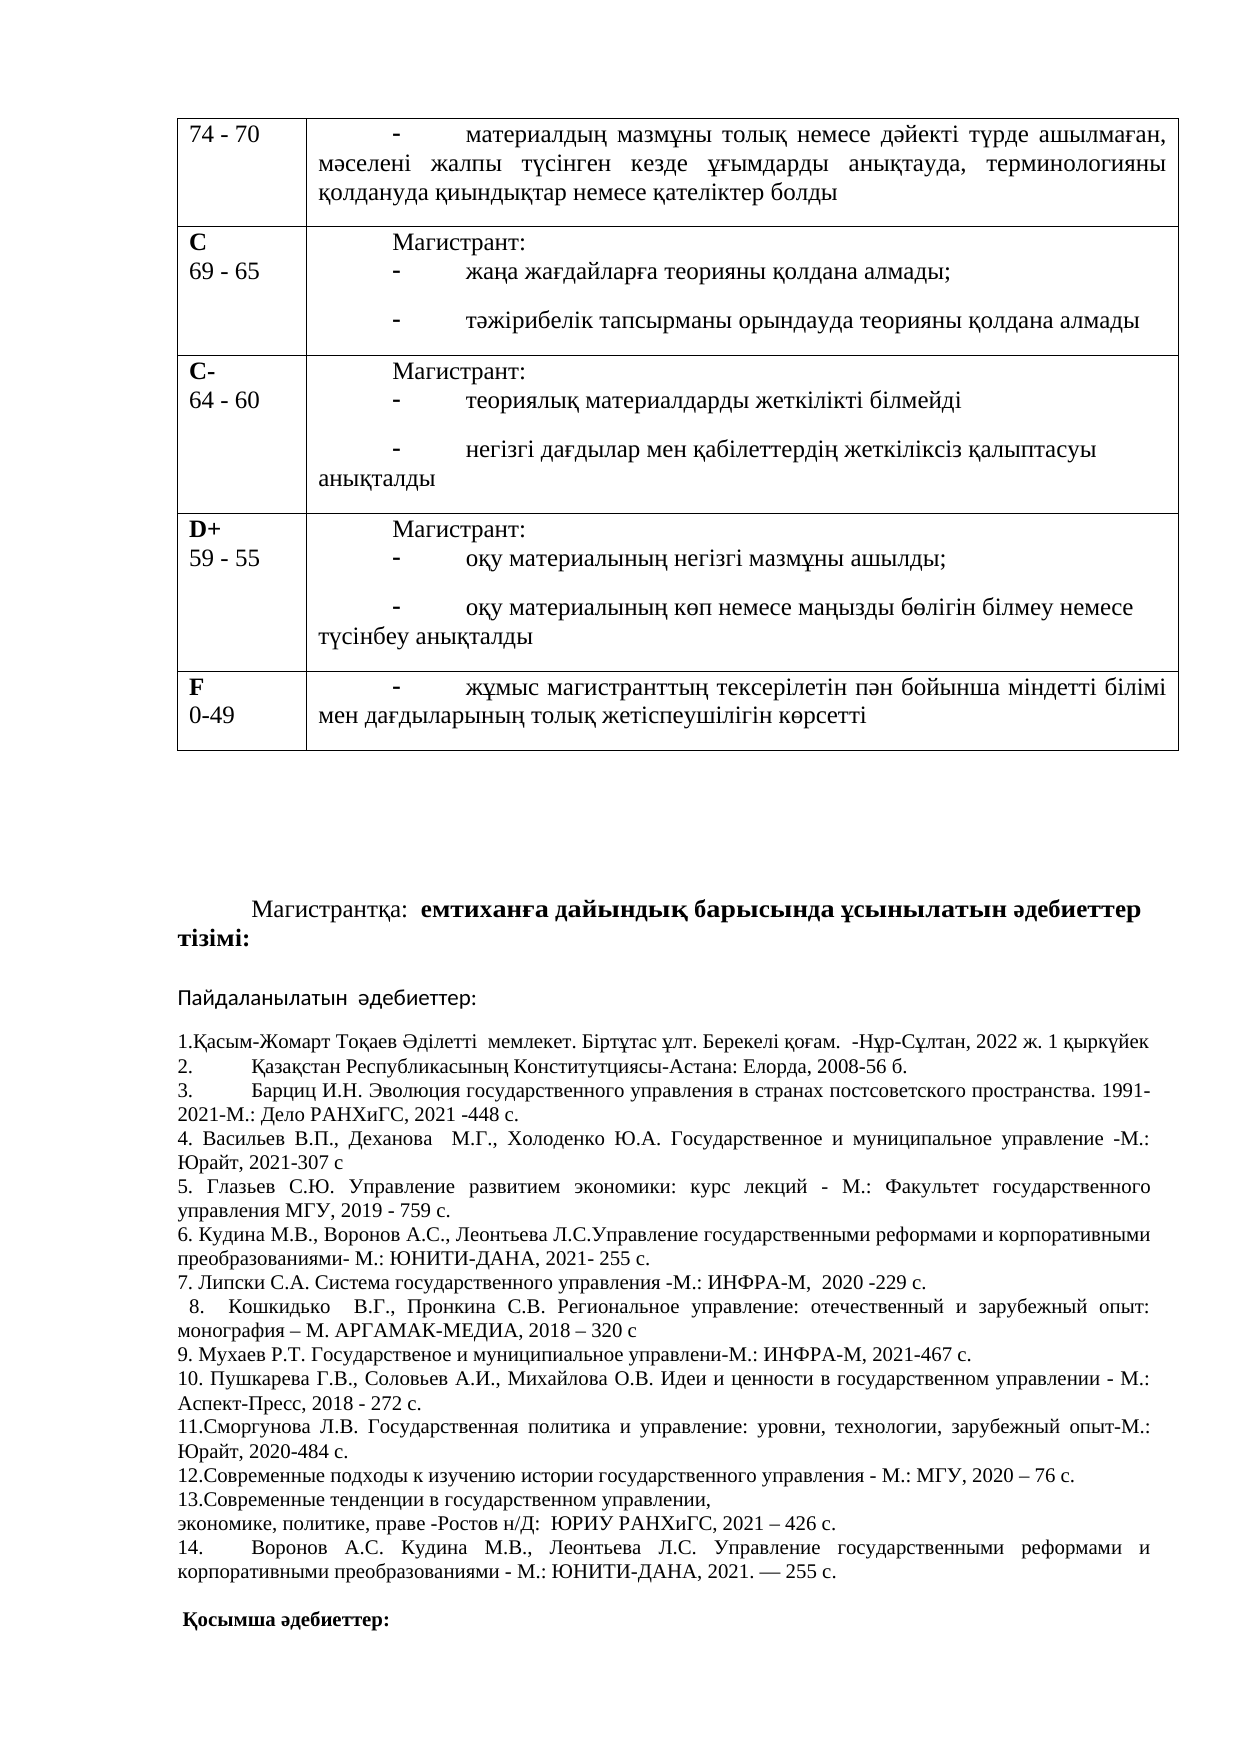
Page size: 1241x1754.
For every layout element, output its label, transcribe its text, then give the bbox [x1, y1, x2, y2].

table_cell Магистрант: теориялық материалдарды жеткілікті білмейді негізгі дағдылар мен қабілеттердің жеткіліксіз қалыптасуы анықталды [307, 356, 1178, 513]
text 5. Глазьев С.Ю. Управление развитием экономики: курс лекций - М.: Факультет государственного управления МГУ, 2019 - 759 с. [177, 1174, 1152, 1222]
table_cell С 69 - 65 [178, 227, 306, 355]
text 13.Современные тенденции в государственном управлении, [177, 1487, 1152, 1511]
table_cell жұмыс магистранттың тексерілетін пән бойынша міндетті білімі мен дағдыларының толық жетіспеушілігін көрсетті [307, 672, 1178, 750]
text 4. Васильев В.П., Деханова М.Г., Холоденко Ю.А. Государственное и муниципальное управление -М.: Юрайт, 2021-307 с [177, 1126, 1152, 1174]
table_cell D+ 59 - 55 [178, 514, 306, 671]
text 6. Кудина М.В., Воронов А.С., Леонтьева Л.С.Управление государственными реформами и корпоративными преобразованиями- М.: ЮНИТИ-ДАНА, 2021- 255 с. [177, 1222, 1152, 1270]
text 3. Барциц И.Н. Эволюция государственного управления в странах постсоветского пространства. 1991-2021-М.: Дело РАНХиГС, 2021 -448 с. [177, 1078, 1152, 1126]
table_cell С+ 74 - 70 [178, 119, 306, 226]
text Магистрантқа: емтиханға дайындық барысында ұсынылатын әдебиеттер тізімі: [177, 894, 1152, 952]
text экономике, политике, праве -Ростов н/Д: ЮРИУ РАНХиГС, 2021 – 426 с. [177, 1511, 1152, 1535]
text 2. Қазақстан Республикасының Конститутциясы-Астана: Елорда, 2008-56 б. [177, 1053, 1152, 1078]
text 8. Кошкидько В.Г., Пронкина С.В. Региональное управление: отечественный и зарубежный опыт: монография – М. АРГАМАК-МЕДИА, 2018 – 320 с [177, 1294, 1152, 1342]
table_cell Магистрант: оқу материалының негізгі мазмұны ашылды; оқу материалының көп немесе маңызды бөлігін білмеу немесе түсінбеу анықталды [307, 514, 1178, 671]
text 14. Воронов А.С. Кудина М.В., Леонтьева Л.С. Управление государственными реформами и корпоративными преобразованиями - М.: ЮНИТИ-ДАНА, 2021. — 255 с. [177, 1535, 1152, 1583]
text 11.Сморгунова Л.В. Государственная политика и управление: уровни, технологии, зарубежный опыт-М.: Юрайт, 2020-484 с. [177, 1414, 1152, 1463]
table_cell С- 64 - 60 [178, 356, 306, 513]
table_cell F 0-49 [178, 672, 306, 750]
text 7. Липски С.А. Система государственного управления -М.: ИНФРА-М, 2020 -229 с. [177, 1270, 1152, 1294]
text 10. Пушкарева Г.В., Соловьев А.И., Михайлова О.В. Идеи и ценности в государственном управлении - М.: Аспект-Пресс, 2018 - 272 с. [177, 1366, 1152, 1414]
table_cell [307, 119, 1178, 226]
text Қосымша әдебиеттер: [177, 1607, 1152, 1631]
table_cell Магистрант: жаңа жағдайларға теорияны қолдана алмады; тәжірибелік тапсырманы орындауда теорияны қолдана алмады [307, 227, 1178, 355]
text 1.Қасым-Жомарт Тоқаев Әділетті мемлекет. Біртұтас ұлт. Берекелі қоғам. -Нұр-Сұлтан, 2022 ж. 1 қыркүйек [177, 1029, 1152, 1053]
text 12.Современные подходы к изучению истории государственного управления - М.: МГУ, 2020 – 76 с. [177, 1463, 1152, 1487]
text Пайдаланылатын әдебиеттер: [177, 983, 1152, 1011]
text 9. Мухаев Р.Т. Государственое и муниципиальное управлени-М.: ИНФРА-М, 2021-467 с. [177, 1342, 1152, 1366]
